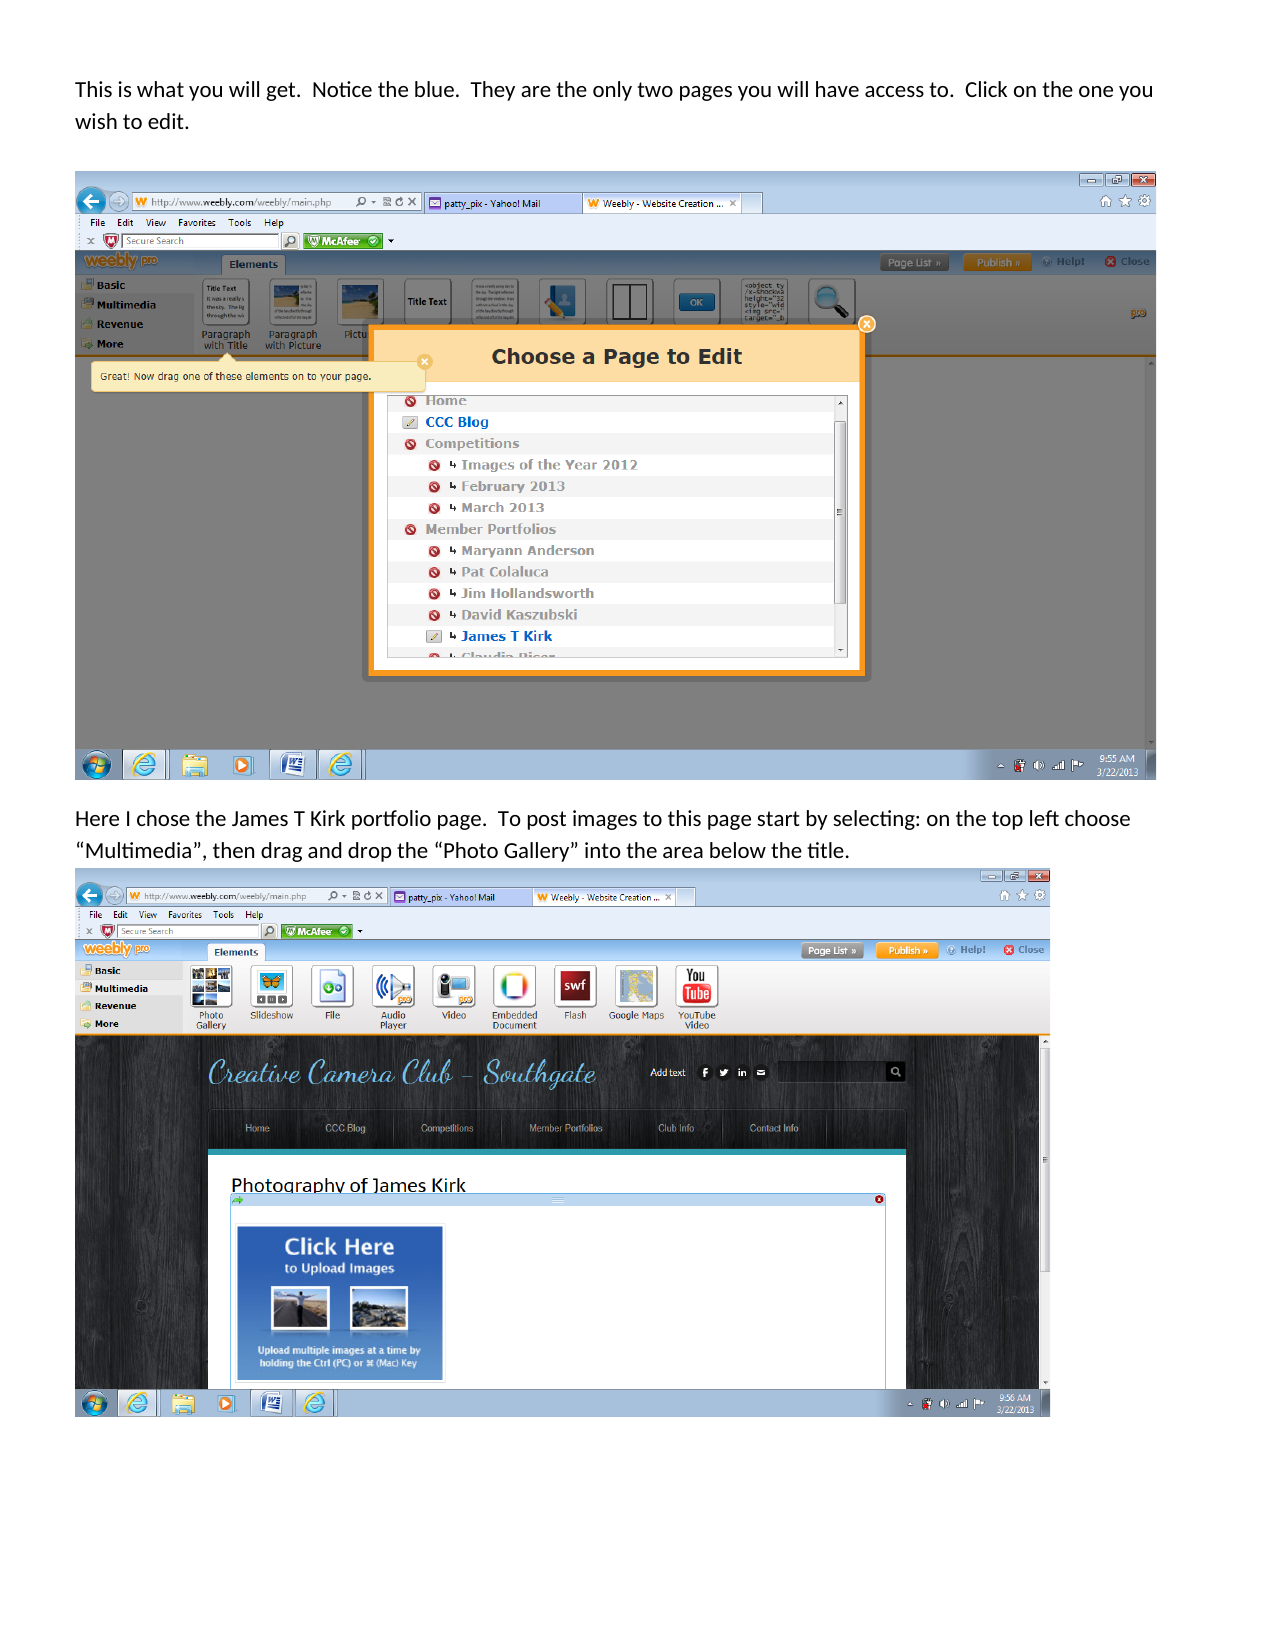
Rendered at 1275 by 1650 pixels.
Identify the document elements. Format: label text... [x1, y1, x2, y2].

picture [75, 171, 1157, 780]
text This is what you will get. Notice the blue. They are the only two pages you will have access to. Click on the one you wish to edit. [75, 75, 1200, 135]
picture [75, 868, 1050, 1417]
